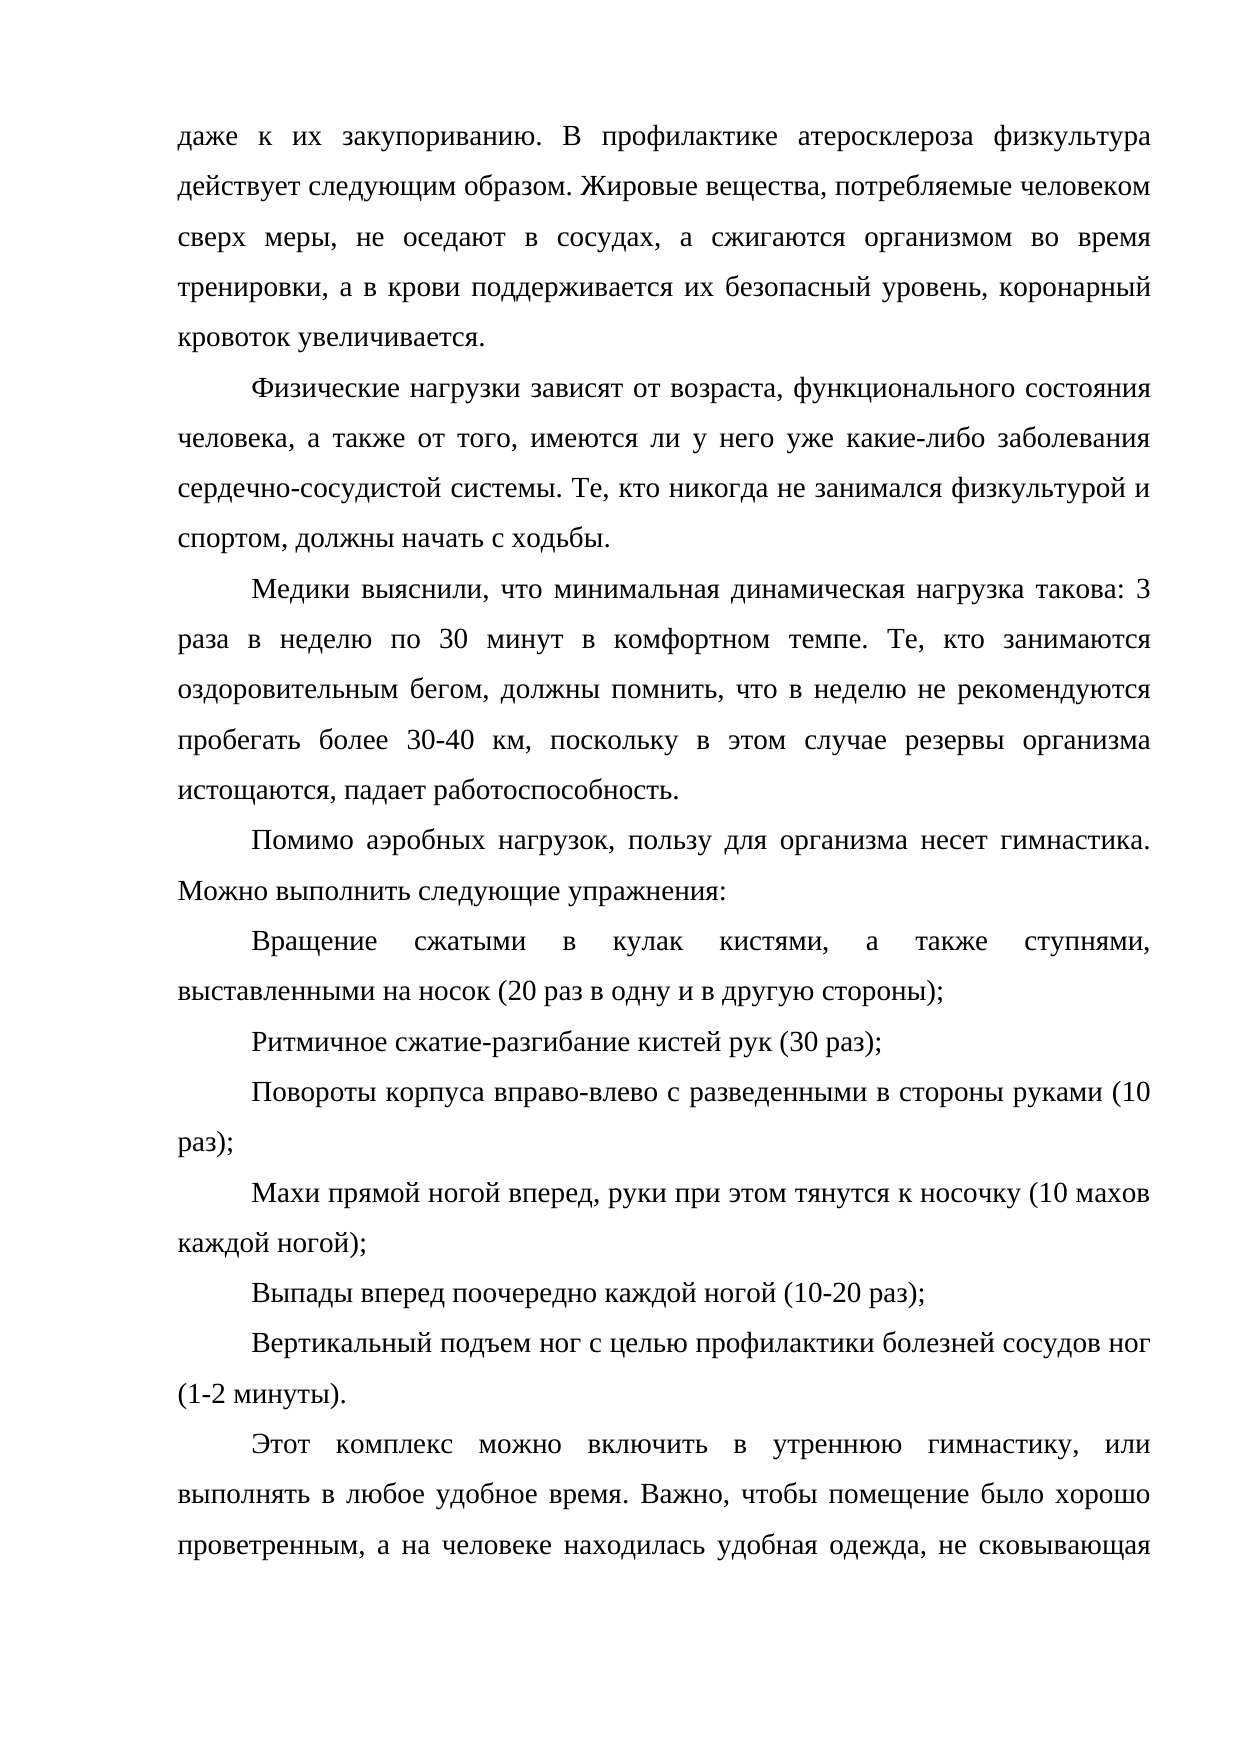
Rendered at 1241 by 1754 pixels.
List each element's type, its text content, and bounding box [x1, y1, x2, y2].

text Помимо аэробных нагрузок, пользу для организма несет гимнастика. Можно выполнить следующие упражнения: [177, 822, 1152, 906]
text Ритмичное сжатие-разгибание кистей рук (30 раз); [177, 1024, 1152, 1057]
text Вертикальный подъем ног с целью профилактики болезней сосудов ног (1-2 минуты). [177, 1326, 1152, 1409]
text Махи прямой ногой вперед, руки при этом тянутся к носочку (10 махов каждой ногой); [177, 1175, 1152, 1258]
text Физические нагрузки зависят от возраста, функционального состояния человека, а также от того, имеются ли у него уже какие-либо заболевания сердечно-сосудистой системы. Те, кто никогда не занимался физкультурой и спортом, должны начать с ходьбы. [177, 370, 1152, 554]
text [177, 1426, 1152, 1560]
text Вращение сжатыми в кулак кистями, а также ступнями, выставленными на носок (20 раз в одну и в другую стороны); [177, 923, 1152, 1007]
text Повороты корпуса вправо-влево с разведенными в стороны руками (10 раз); [177, 1074, 1152, 1158]
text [177, 118, 1152, 353]
text Медики выяснили, что минимальная динамическая нагрузка такова: 3 раза в неделю по 30 минут в комфортном темпе. Те, кто занимаются оздоровительным бегом, должны помнить, что в неделю не рекомендуются пробегать более 30-40 км, поскольку в этом случае резервы организма истощаются, падает работоспособность. [177, 571, 1152, 806]
text Выпады вперед поочередно каждой ногой (10-20 раз); [177, 1275, 1152, 1309]
